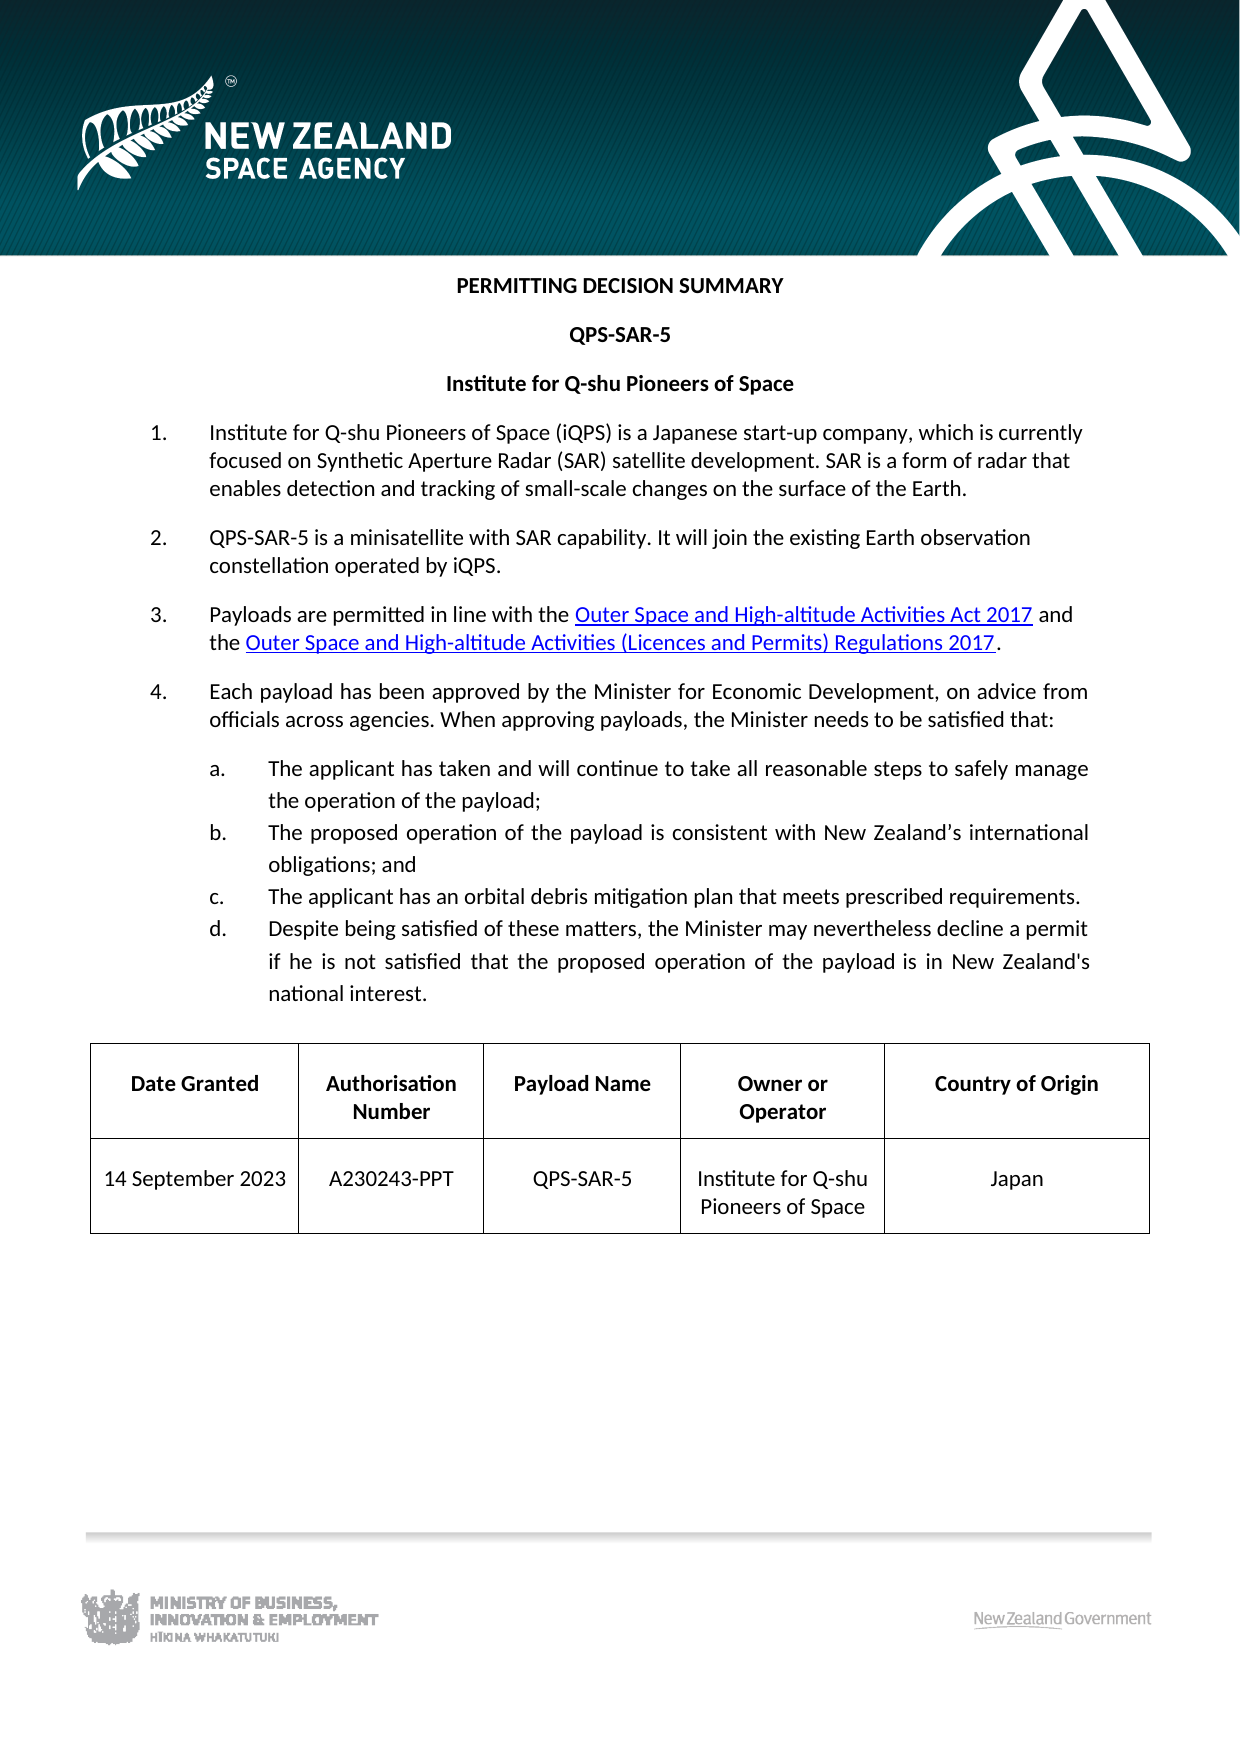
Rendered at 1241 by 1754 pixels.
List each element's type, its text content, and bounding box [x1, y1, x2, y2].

list PERMITTING DECISION SUMMARY [150, 272, 1090, 299]
list The applicant has taken and will continue to take all reasonable steps to safely manage the operation of the payload; [209, 754, 1090, 814]
table_header Date Granted [91, 1044, 298, 1138]
list Despite being satisfied of these matters, the Minister may nevertheless decline a permit if he is not satisfied that the proposed operation of the payload is in New Zealand's national interest. [209, 914, 1090, 1007]
list Institute for Q-shu Pioneers of Space [150, 369, 1090, 397]
picture [0, 0, 1240, 1754]
list Payloads are permitted in line with the Outer Space and High-altitude Activities Act 2017 and the Outer Space and High-altitude Activities (Licences and Permits) Regulations 2017. [150, 600, 1090, 656]
table_cell QPS-SAR-5 [484, 1139, 680, 1232]
table_header Authorisation Number [299, 1044, 483, 1138]
table_cell Japan [885, 1139, 1149, 1232]
list Institute for Q-shu Pioneers of Space (iQPS) is a Japanese start-up company, which is currently focused on Synthetic Aperture Radar (SAR) satellite development. SAR is a form of radar that enables detection and tracking of small-scale changes on the surface of the Earth. [150, 418, 1090, 502]
list The proposed operation of the payload is consistent with New Zealand’s international obligations; and [209, 818, 1090, 878]
table_cell A230243-PPT [299, 1139, 483, 1232]
table_header Country of Origin [885, 1044, 1149, 1138]
list QPS-SAR-5 [150, 320, 1090, 348]
table_cell Institute for Q-shu Pioneers of Space [681, 1139, 884, 1232]
table_header Owner or Operator [681, 1044, 884, 1138]
list Each payload has been approved by the Minister for Economic Development, on advice from officials across agencies. When approving payloads, the Minister needs to be satisfied that: [150, 677, 1090, 733]
table_cell 14 September 2023 [91, 1139, 298, 1232]
table_header Payload Name [484, 1044, 680, 1138]
list The applicant has an orbital debris mitigation plan that meets prescribed requirements. [209, 882, 1090, 910]
list QPS-SAR-5 is a minisatellite with SAR capability. It will join the existing Earth observation constellation operated by iQPS. [150, 523, 1090, 579]
